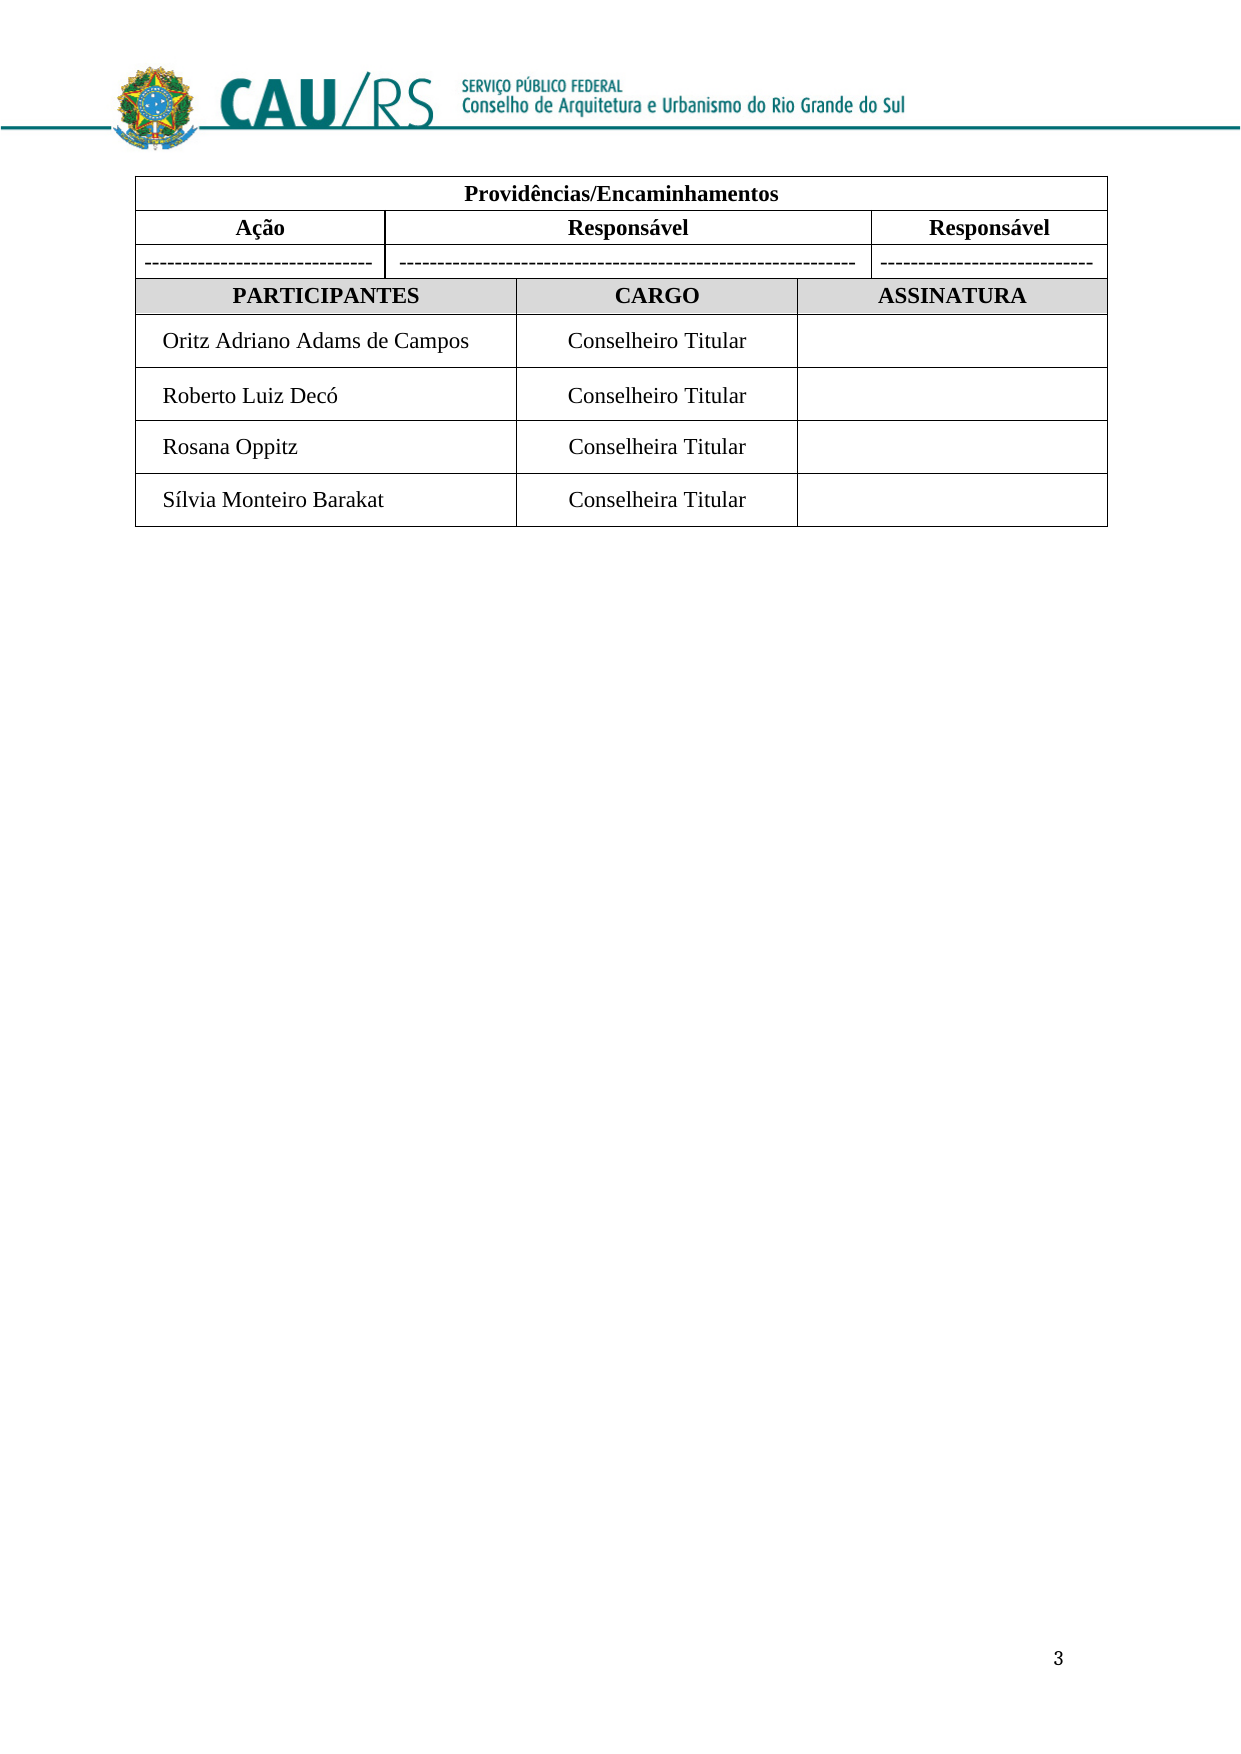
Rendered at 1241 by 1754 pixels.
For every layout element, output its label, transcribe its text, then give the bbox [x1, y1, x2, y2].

picture [0, 0, 1241, 161]
table_cell Responsável [386, 211, 871, 244]
table_cell Responsável [872, 211, 1107, 244]
table_cell PARTICIPANTES [136, 279, 516, 313]
table_cell [798, 368, 1107, 420]
table_cell [798, 421, 1107, 473]
table_cell Conselheira Titular [517, 474, 797, 526]
table_cell ASSINATURA [798, 279, 1107, 313]
table_cell Sílvia Monteiro Barakat [136, 474, 516, 526]
table_cell Conselheiro Titular [517, 368, 797, 420]
table_cell Oritz Adriano Adams de Campos [136, 315, 516, 367]
table_cell Conselheira Titular [517, 421, 797, 473]
table_cell Conselheiro Titular [517, 315, 797, 367]
table_cell ------------------------------ [136, 245, 384, 278]
table_cell Ação [136, 211, 384, 244]
table_cell Rosana Oppitz [136, 421, 516, 473]
table_cell Roberto Luiz Decó [136, 368, 516, 420]
table_header Providências/Encaminhamentos [136, 177, 1107, 210]
table_cell CARGO [517, 279, 797, 313]
table_cell [798, 315, 1107, 367]
table_cell ------------------------------------------------------------ [386, 245, 871, 278]
table_cell [798, 474, 1107, 526]
table_cell ---------------------------- [872, 245, 1107, 278]
